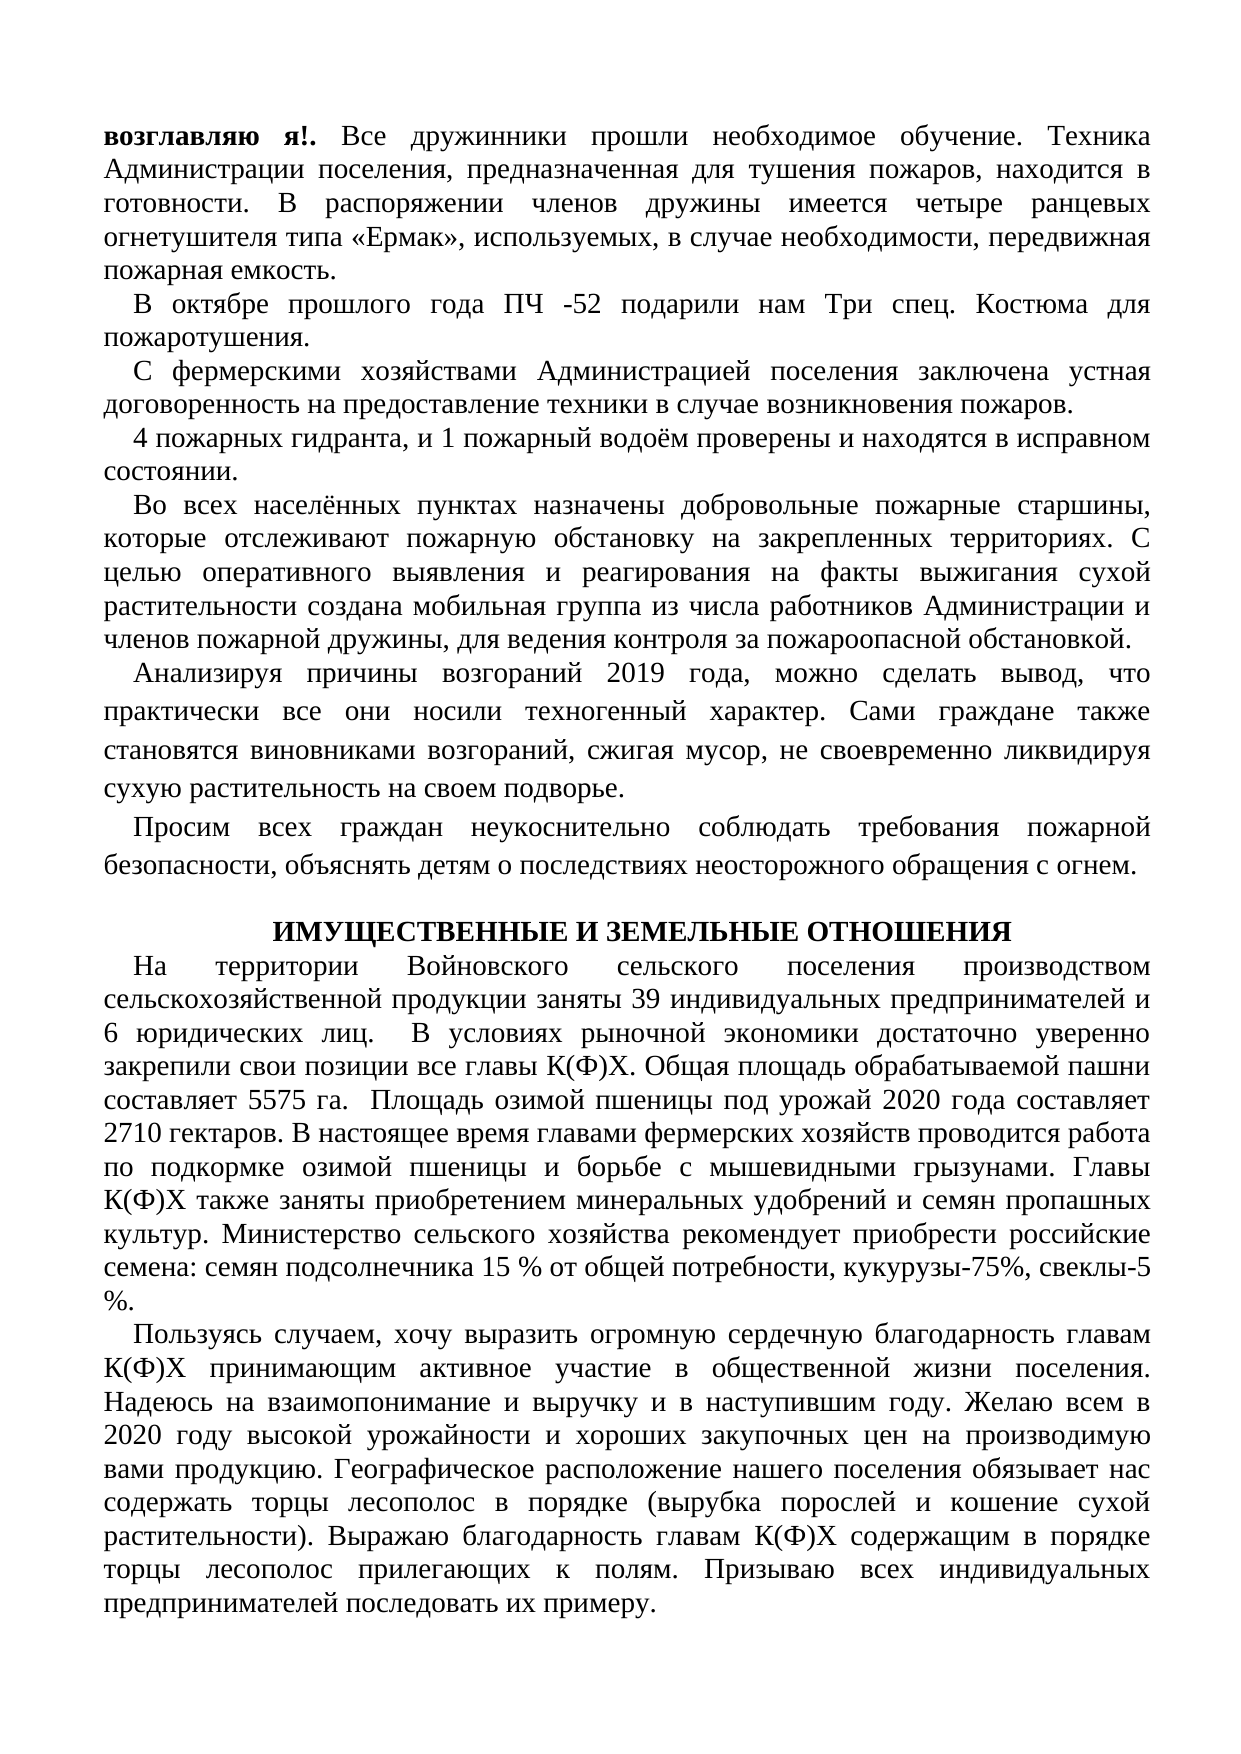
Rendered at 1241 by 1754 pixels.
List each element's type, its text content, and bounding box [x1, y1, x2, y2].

text На территории Войновского сельского поселения производством сельскохозяйственной продукции заняты 39 индивидуальных предпринимателей и 6 юридических лиц. В условиях рыночной экономики достаточно уверенно закрепили свои позиции все главы К(Ф)Х. Общая площадь обрабатываемой пашни составляет 5575 га. Площадь озимой пшеницы под урожай 2020 года составляет 2710 гектаров. В настоящее время главами фермерских хозяйств проводится работа по подкормке озимой пшеницы и борьбе с мышевидными грызунами. Главы К(Ф)Х также заняты приобретением минеральных удобрений и семян пропашных культур. Министерство сельского хозяйства рекомендует приобрести российские семена: семян подсолнечника 15 % от общей потребности, кукурузы-75%, свеклы-5 %. [103, 948, 1152, 1317]
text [103, 118, 1152, 286]
text ИМУЩЕСТВЕННЫЕ И ЗЕМЕЛЬНЫЕ ОТНОШЕНИЯ [103, 914, 1152, 948]
text Пользуясь случаем, хочу выразить огромную сердечную благодарность главам К(Ф)Х принимающим активное участие в общественной жизни поселения. Надеюсь на взаимопонимание и выручку и в наступившим году. Желаю всем в 2020 году высокой урожайности и хороших закупочных цен на производимую вами продукцию. Географическое расположение нашего поселения обязывает нас содержать торцы лесополос в порядке (вырубка порослей и кошение сухой растительности). Выражаю благодарность главам К(Ф)Х содержащим в порядке торцы лесополос прилегающих к полям. Призываю всех индивидуальных предпринимателей последовать их примеру. [103, 1317, 1152, 1618]
text Просим всех граждан неукоснительно соблюдать требования пожарной безопасности, объяснять детям о последствиях неосторожного обращения с огнем. [103, 809, 1152, 881]
text С фермерскими хозяйствами Администрацией поселения заключена устная договоренность на предоставление техники в случае возникновения пожаров. [103, 353, 1152, 420]
text Анализируя причины возгораний 2019 года, можно сделать вывод, что практически все они носили техногенный характер. Сами граждане также становятся виновниками возгораний, сжигая мусор, не своевременно ликвидируя сухую растительность на своем подворье. [103, 655, 1152, 804]
text В октябре прошлого года ПЧ -52 подарили нам Три спец. Костюма для пожаротушения. [103, 286, 1152, 353]
text Во всех населённых пунктах назначены добровольные пожарные старшины, которые отслеживают пожарную обстановку на закрепленных территориях. С целью оперативного выявления и реагирования на факты выжигания сухой растительности создана мобильная группа из числа работников Администрации и членов пожарной дружины, для ведения контроля за пожароопасной обстановкой. [103, 487, 1152, 655]
text 4 пожарных гидранта, и 1 пожарный водоём проверены и находятся в исправном состоянии. [103, 420, 1152, 487]
